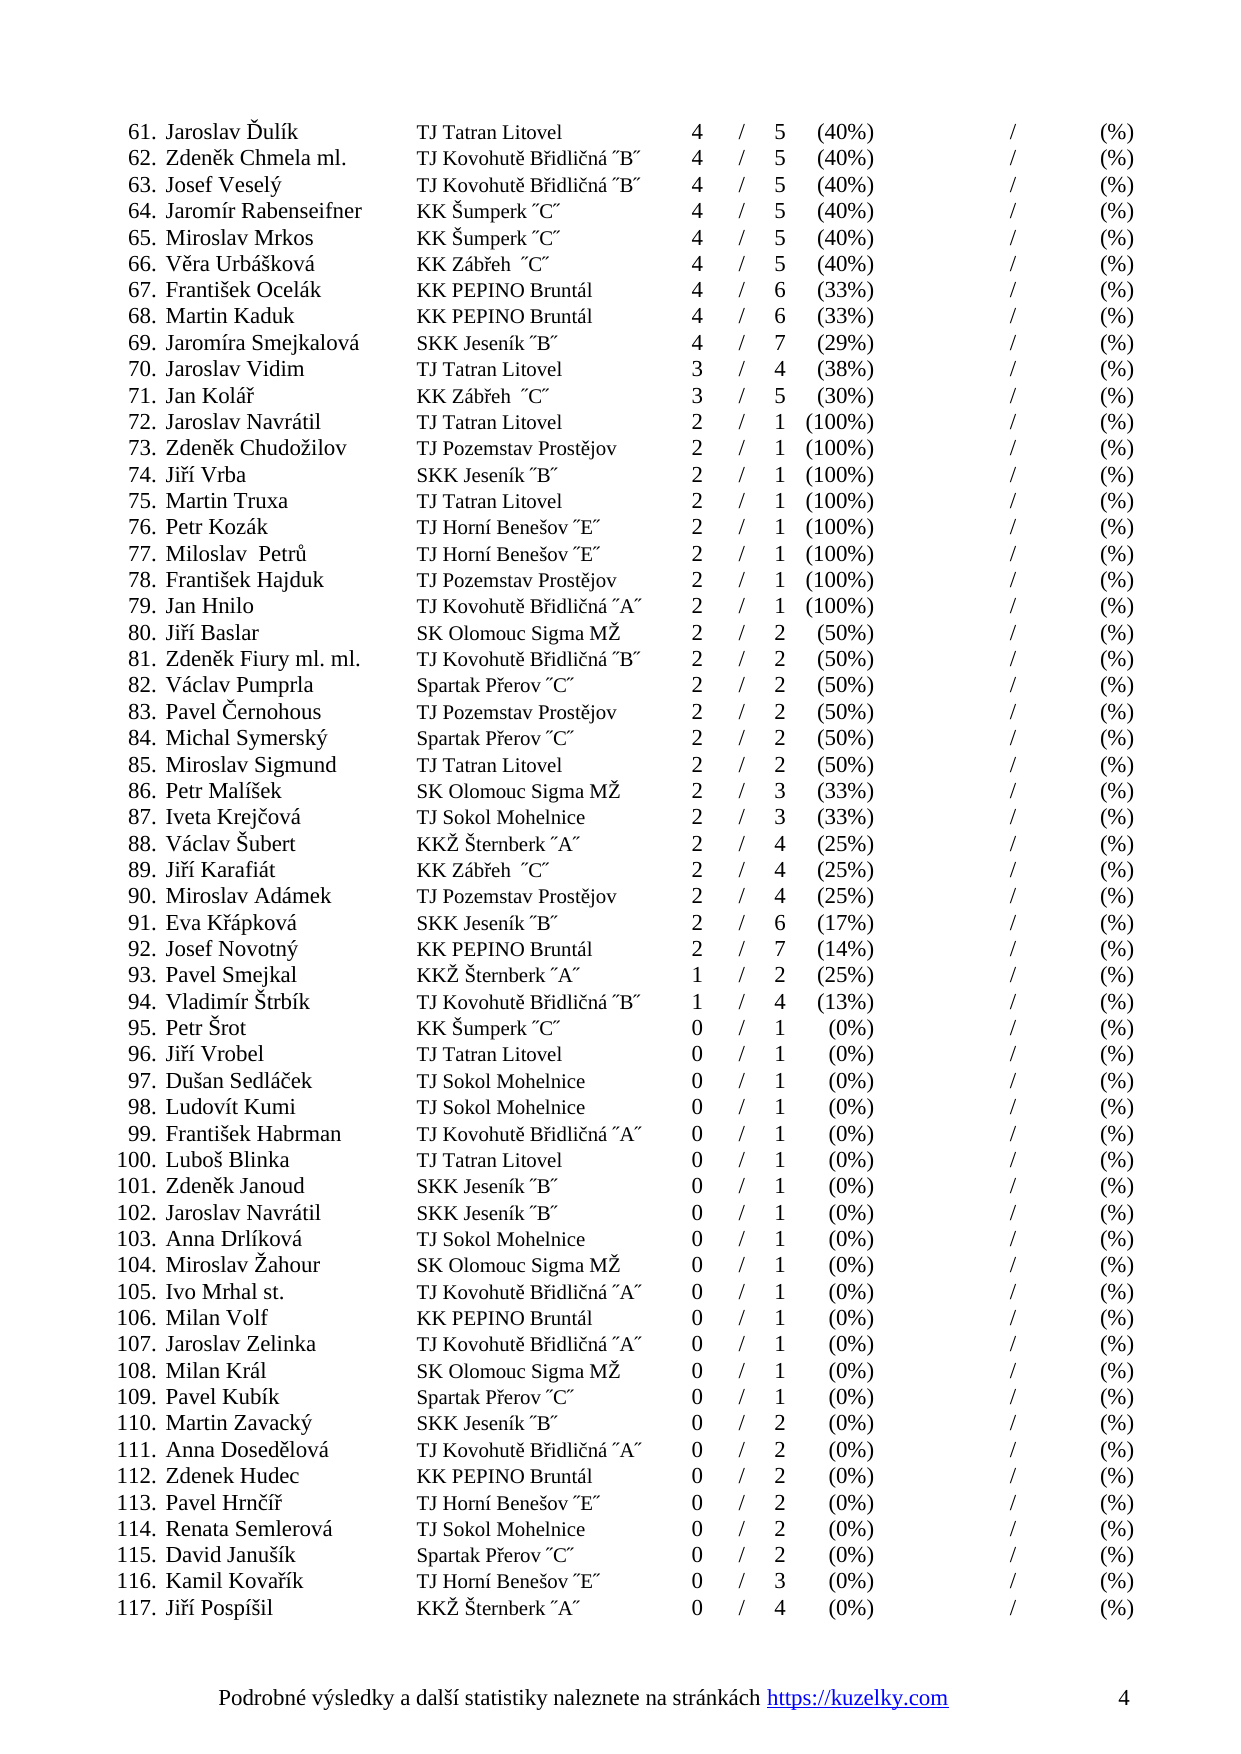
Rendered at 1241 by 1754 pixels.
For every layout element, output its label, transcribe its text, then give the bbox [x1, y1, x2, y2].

text 70. Jaroslav Vidim TJ Tatran Litovel 3 / 4 (38%) / (%) [106, 355, 1134, 382]
text 65. Miroslav Mrkos KK Šumperk ˝C˝ 4 / 5 (40%) / (%) [106, 223, 1134, 250]
text 107. Jaroslav Zelinka TJ Kovohutě Břidličná ˝A˝ 0 / 1 (0%) / (%) [106, 1330, 1134, 1357]
text 91. Eva Křápková SKK Jeseník ˝B˝ 2 / 6 (17%) / (%) [106, 909, 1134, 935]
text 77. Miloslav Petrů TJ Horní Benešov ˝E˝ 2 / 1 (100%) / (%) [106, 540, 1134, 566]
text 104. Miroslav Žahour SK Olomouc Sigma MŽ 0 / 1 (0%) / (%) [106, 1251, 1134, 1278]
text 63. Josef Veselý TJ Kovohutě Břidličná ˝B˝ 4 / 5 (40%) / (%) [106, 171, 1134, 197]
text 108. Milan Král SK Olomouc Sigma MŽ 0 / 1 (0%) / (%) [106, 1357, 1134, 1383]
text 76. Petr Kozák TJ Horní Benešov ˝E˝ 2 / 1 (100%) / (%) [106, 513, 1134, 540]
text 87. Iveta Krejčová TJ Sokol Mohelnice 2 / 3 (33%) / (%) [106, 803, 1134, 830]
text 75. Martin Truxa TJ Tatran Litovel 2 / 1 (100%) / (%) [106, 487, 1134, 513]
text 89. Jiří Karafiát KK Zábřeh ˝C˝ 2 / 4 (25%) / (%) [106, 856, 1134, 882]
text 114. Renata Semlerová TJ Sokol Mohelnice 0 / 2 (0%) / (%) [106, 1515, 1134, 1541]
text 61. Jaroslav Ďulík TJ Tatran Litovel 4 / 5 (40%) / (%) [106, 118, 1134, 144]
text 96. Jiří Vrobel TJ Tatran Litovel 0 / 1 (0%) / (%) [106, 1041, 1134, 1067]
text 116. Kamil Kovařík TJ Horní Benešov ˝E˝ 0 / 3 (0%) / (%) [106, 1568, 1134, 1594]
text 93. Pavel Smejkal KKŽ Šternberk ˝A˝ 1 / 2 (25%) / (%) [106, 961, 1134, 988]
text 99. František Habrman TJ Kovohutě Břidličná ˝A˝ 0 / 1 (0%) / (%) [106, 1119, 1134, 1146]
text 69. Jaromíra Smejkalová SKK Jeseník ˝B˝ 4 / 7 (29%) / (%) [106, 329, 1134, 355]
text 85. Miroslav Sigmund TJ Tatran Litovel 2 / 2 (50%) / (%) [106, 751, 1134, 777]
text 62. Zdeněk Chmela ml. TJ Kovohutě Břidličná ˝B˝ 4 / 5 (40%) / (%) [106, 144, 1134, 171]
text 115. David Janušík Spartak Přerov ˝C˝ 0 / 2 (0%) / (%) [106, 1541, 1134, 1568]
text 98. Ludovít Kumi TJ Sokol Mohelnice 0 / 1 (0%) / (%) [106, 1093, 1134, 1119]
text 106. Milan Volf KK PEPINO Bruntál 0 / 1 (0%) / (%) [106, 1304, 1134, 1330]
text 66. Věra Urbášková KK Zábřeh ˝C˝ 4 / 5 (40%) / (%) [106, 250, 1134, 276]
text 74. Jiří Vrba SKK Jeseník ˝B˝ 2 / 1 (100%) / (%) [106, 461, 1134, 487]
text 102. Jaroslav Navrátil SKK Jeseník ˝B˝ 0 / 1 (0%) / (%) [106, 1199, 1134, 1225]
text 68. Martin Kaduk KK PEPINO Bruntál 4 / 6 (33%) / (%) [106, 303, 1134, 329]
text 71. Jan Kolář KK Zábřeh ˝C˝ 3 / 5 (30%) / (%) [106, 382, 1134, 408]
text 101. Zdeněk Janoud SKK Jeseník ˝B˝ 0 / 1 (0%) / (%) [106, 1172, 1134, 1199]
text 97. Dušan Sedláček TJ Sokol Mohelnice 0 / 1 (0%) / (%) [106, 1067, 1134, 1093]
text 82. Václav Pumprla Spartak Přerov ˝C˝ 2 / 2 (50%) / (%) [106, 672, 1134, 698]
text 109. Pavel Kubík Spartak Přerov ˝C˝ 0 / 1 (0%) / (%) [106, 1383, 1134, 1409]
text 113. Pavel Hrnčíř TJ Horní Benešov ˝E˝ 0 / 2 (0%) / (%) [106, 1488, 1134, 1515]
text 64. Jaromír Rabenseifner KK Šumperk ˝C˝ 4 / 5 (40%) / (%) [106, 197, 1134, 223]
text 84. Michal Symerský Spartak Přerov ˝C˝ 2 / 2 (50%) / (%) [106, 724, 1134, 751]
text 83. Pavel Černohous TJ Pozemstav Prostějov 2 / 2 (50%) / (%) [106, 698, 1134, 724]
text 73. Zdeněk Chudožilov TJ Pozemstav Prostějov 2 / 1 (100%) / (%) [106, 434, 1134, 461]
text 72. Jaroslav Navrátil TJ Tatran Litovel 2 / 1 (100%) / (%) [106, 408, 1134, 434]
text 80. Jiří Baslar SK Olomouc Sigma MŽ 2 / 2 (50%) / (%) [106, 619, 1134, 645]
text 92. Josef Novotný KK PEPINO Bruntál 2 / 7 (14%) / (%) [106, 935, 1134, 961]
text 67. František Ocelák KK PEPINO Bruntál 4 / 6 (33%) / (%) [106, 276, 1134, 303]
text 100. Luboš Blinka TJ Tatran Litovel 0 / 1 (0%) / (%) [106, 1146, 1134, 1172]
text 103. Anna Drlíková TJ Sokol Mohelnice 0 / 1 (0%) / (%) [106, 1225, 1134, 1251]
text 79. Jan Hnilo TJ Kovohutě Břidličná ˝A˝ 2 / 1 (100%) / (%) [106, 592, 1134, 619]
text 90. Miroslav Adámek TJ Pozemstav Prostějov 2 / 4 (25%) / (%) [106, 882, 1134, 909]
text 78. František Hajduk TJ Pozemstav Prostějov 2 / 1 (100%) / (%) [106, 566, 1134, 592]
text 112. Zdenek Hudec KK PEPINO Bruntál 0 / 2 (0%) / (%) [106, 1462, 1134, 1488]
text 95. Petr Šrot KK Šumperk ˝C˝ 0 / 1 (0%) / (%) [106, 1014, 1134, 1041]
text 86. Petr Malíšek SK Olomouc Sigma MŽ 2 / 3 (33%) / (%) [106, 777, 1134, 803]
text 117. Jiří Pospíšil KKŽ Šternberk ˝A˝ 0 / 4 (0%) / (%) [106, 1594, 1134, 1620]
text 94. Vladimír Štrbík TJ Kovohutě Břidličná ˝B˝ 1 / 4 (13%) / (%) [106, 988, 1134, 1014]
text 88. Václav Šubert KKŽ Šternberk ˝A˝ 2 / 4 (25%) / (%) [106, 830, 1134, 856]
text 105. Ivo Mrhal st. TJ Kovohutě Břidličná ˝A˝ 0 / 1 (0%) / (%) [106, 1278, 1134, 1304]
text 110. Martin Zavacký SKK Jeseník ˝B˝ 0 / 2 (0%) / (%) [106, 1409, 1134, 1436]
text 111. Anna Dosedělová TJ Kovohutě Břidličná ˝A˝ 0 / 2 (0%) / (%) [106, 1436, 1134, 1462]
text 81. Zdeněk Fiury ml. ml. TJ Kovohutě Břidličná ˝B˝ 2 / 2 (50%) / (%) [106, 645, 1134, 672]
